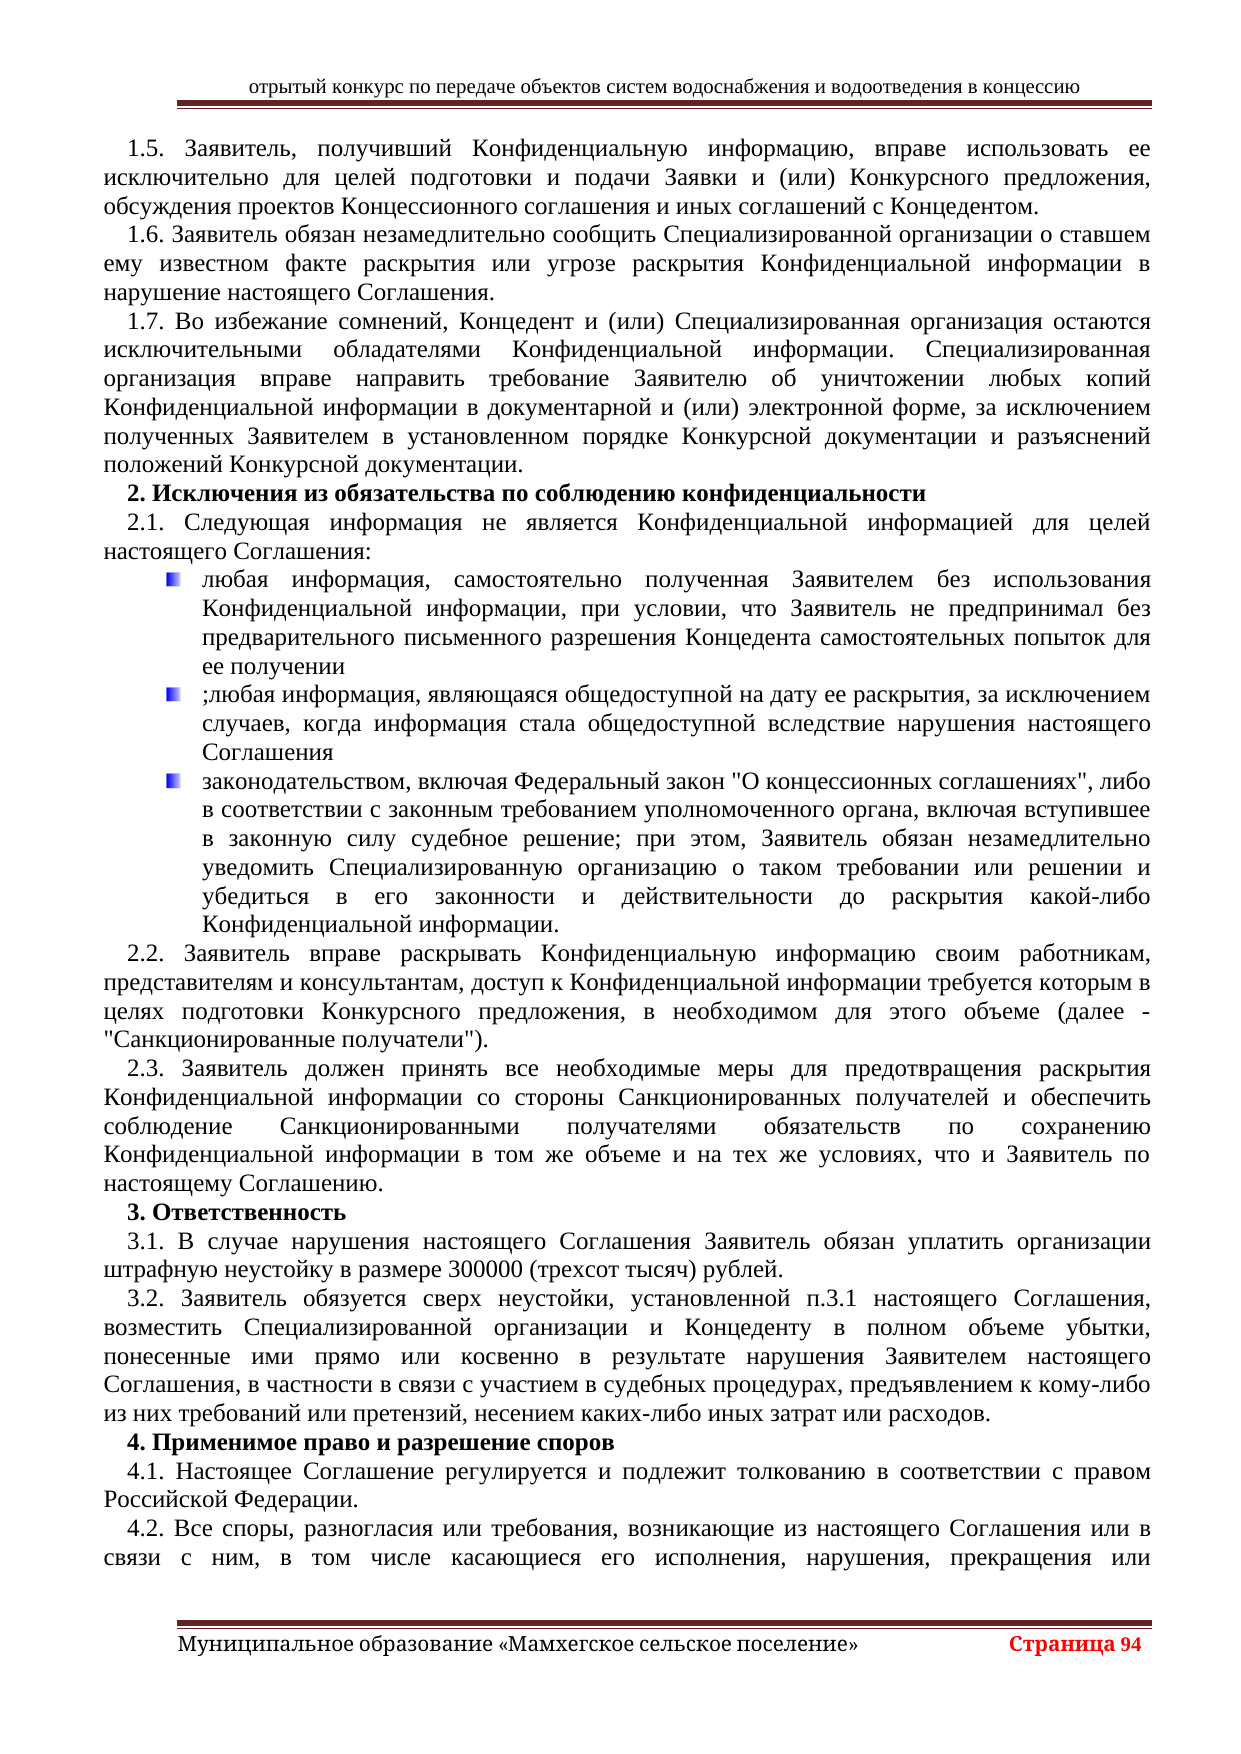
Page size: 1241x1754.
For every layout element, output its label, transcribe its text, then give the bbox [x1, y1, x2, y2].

picture [165, 571, 182, 588]
text 1.7. Во избежание сомнений, Концедент и (или) Специализированная организация остаются исключительными обладателями Конфиденциальной информации. Специализированная организация вправе направить требование Заявителю об уничтожении любых копий Конфиденциальной информации в документарной и (или) электронной форме, за исключением полученных Заявителем в установленном порядке Конкурсной документации и разъяснений положений Конкурсной документации. [103, 306, 1152, 478]
picture [165, 772, 182, 790]
list ;любая информация, являющаяся общедоступной на дату ее раскрытия, за исключением случаев, когда информация стала общедоступной вследствие нарушения настоящего Соглашения [164, 679, 1152, 766]
text 3.2. Заявитель обязуется сверх неустойки, установленной п.3.1 настоящего Соглашения, возместить Специализированной организации и Концеденту в полном объеме убытки, понесенные ими прямо или косвенно в результате нарушения Заявителем настоящего Соглашения, в частности в связи с участием в судебных процедурах, предъявлением к кому-либо из них требований или претензий, несением каких-либо иных затрат или расходов. [103, 1283, 1152, 1427]
text 1.5. Заявитель, получивший Конфиденциальную информацию, вправе использовать ее исключительно для целей подготовки и подачи Заявки и (или) Конкурсного предложения, обсуждения проектов Концессионного соглашения и иных соглашений с Концедентом. [103, 133, 1152, 219]
list любая информация, самостоятельно полученная Заявителем без использования Конфиденциальной информации, при условии, что Заявитель не предпринимал без предварительного письменного разрешения Концедента самостоятельных попыток для ее получении [164, 564, 1152, 679]
text 3. Ответственность [103, 1197, 1152, 1226]
text 4.1. Настоящее Соглашение регулируется и подлежит толкованию в соответствии с правом Российской Федерации. [103, 1456, 1152, 1513]
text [103, 1513, 1152, 1571]
text 1.6. Заявитель обязан незамедлительно сообщить Специализированной организации о ставшем ему известном факте раскрытия или угрозе раскрытия Конфиденциальной информации в нарушение настоящего Соглашения. [103, 219, 1152, 306]
text 3.1. В случае нарушения настоящего Соглашения Заявитель обязан уплатить организации штрафную неустойку в размере 300000 (трехсот тысяч) рублей. [103, 1226, 1152, 1283]
text 2.2. Заявитель вправе раскрывать Конфиденциальную информацию своим работникам, представителям и консультантам, доступ к Конфиденциальной информации требуется которым в целях подготовки Конкурсного предложения, в необходимом для этого объеме (далее - "Санкционированные получатели"). [103, 938, 1152, 1053]
text 2.1. Следующая информация не является Конфиденциальной информацией для целей настоящего Соглашения: [103, 507, 1152, 564]
text 2.3. Заявитель должен принять все необходимые меры для предотвращения раскрытия Конфиденциальной информации со стороны Санкционированных получателей и обеспечить соблюдение Санкционированными получателями обязательств по сохранению Конфиденциальной информации в том же объеме и на тех же условиях, что и Заявитель по настоящему Соглашению. [103, 1053, 1152, 1197]
text 4. Применимое право и разрешение споров [103, 1427, 1152, 1456]
list законодательством, включая Федеральный закон "О концессионных соглашениях", либо в соответствии с законным требованием уполномоченного органа, включая вступившее в законную силу судебное решение; при этом, Заявитель обязан незамедлительно уведомить Специализированную организацию о таком требовании или решении и убедиться в его законности и действительности до раскрытия какой-либо Конфиденциальной информации. [164, 766, 1152, 938]
picture [165, 686, 182, 703]
text 2. Исключения из обязательства по соблюдению конфиденциальности [103, 478, 1152, 507]
